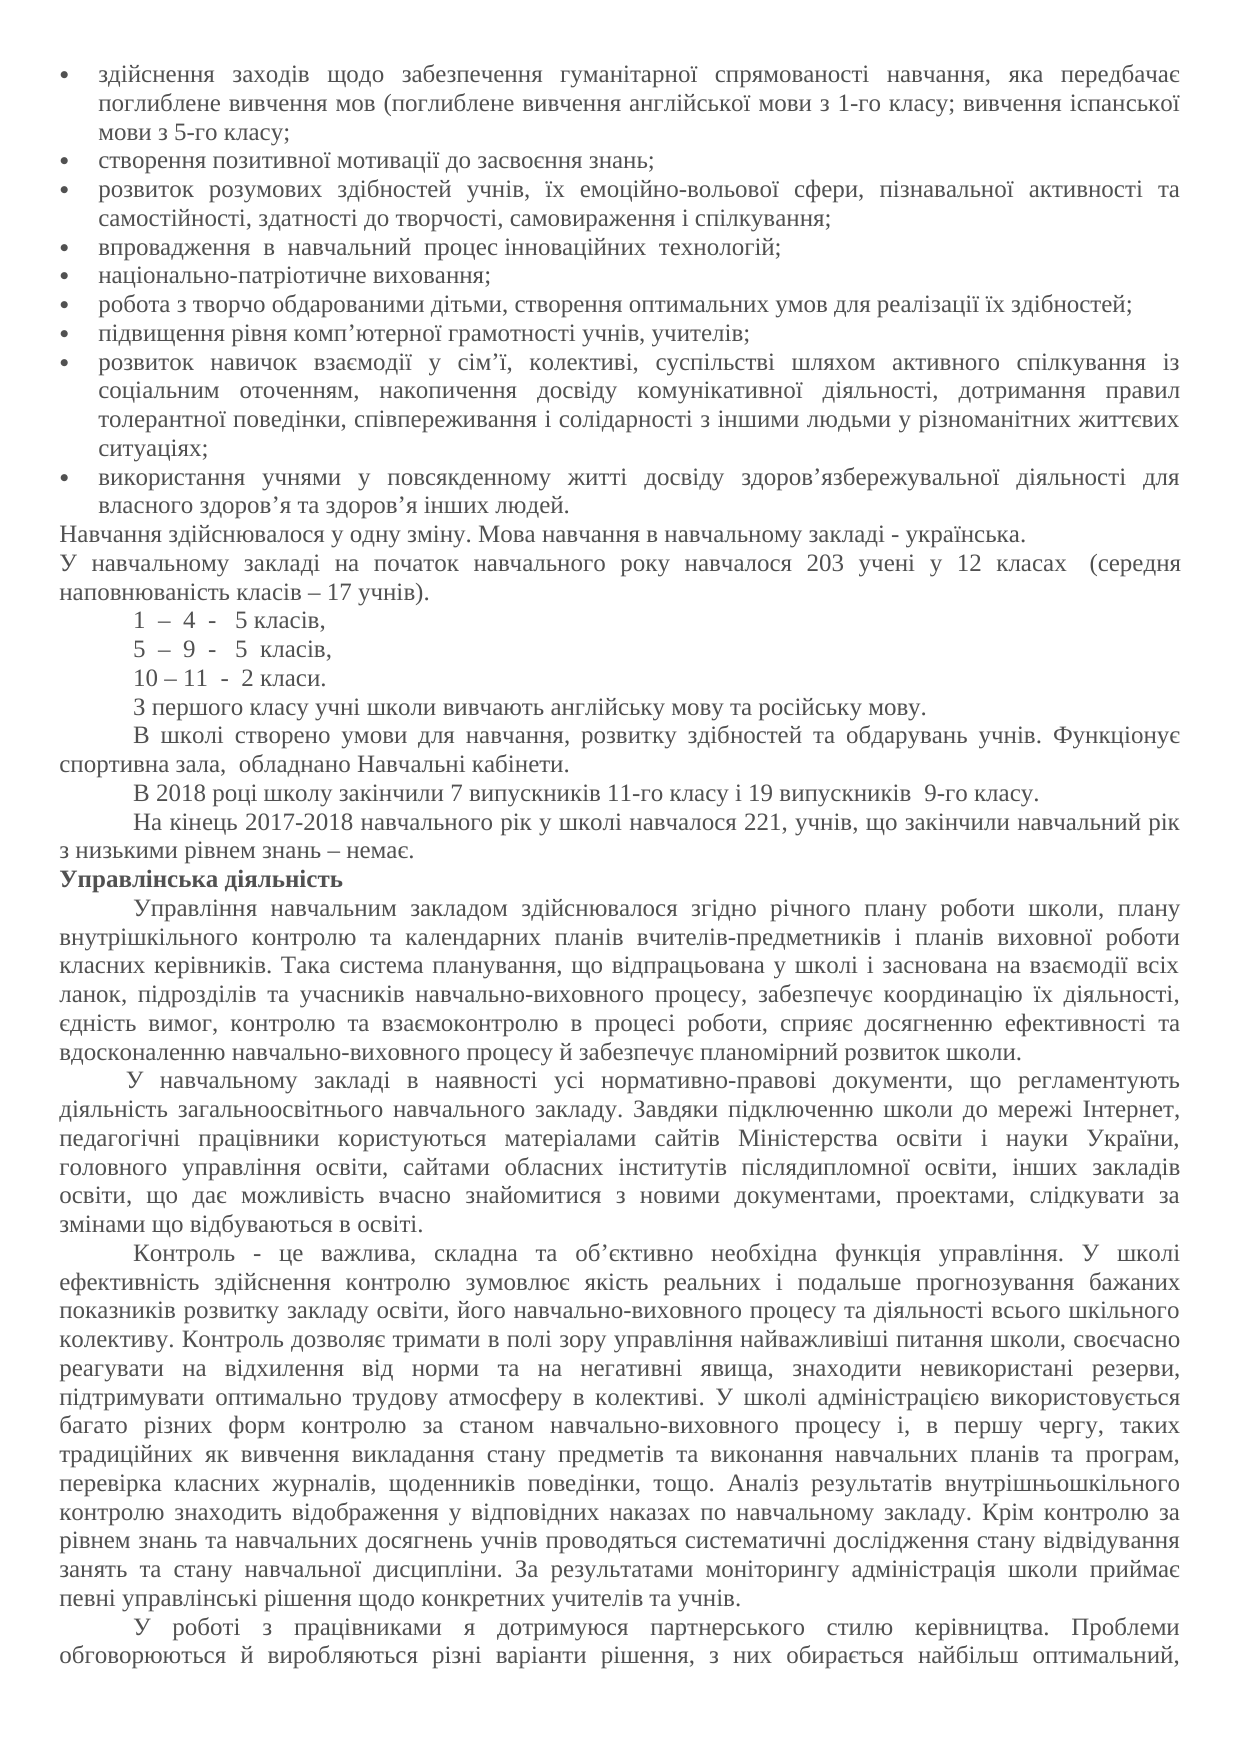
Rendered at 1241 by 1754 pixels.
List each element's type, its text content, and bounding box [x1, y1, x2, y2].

list національно-патріотичне виховання; [61, 260, 1181, 289]
text Управлінська діяльність [59, 864, 1181, 893]
text 1 – 4 - 5 класів, [133, 605, 1181, 634]
text На кінець 2017-2018 навчального рік у школі навчалося 221, учнів, що закінчили навчальний рік з низькими рівнем знань – немає. [59, 807, 1181, 864]
list підвищення рівня комп’ютерної грамотності учнів, учителів; [61, 318, 1181, 347]
list здійснення заходів щодо забезпечення гуманітарної спрямованості навчання, яка передбачає поглиблене вивчення мов (поглиблене вивчення англійської мови з 1-го класу; вивчення іспанської мови з 5-го класу; [61, 59, 1181, 145]
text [59, 1612, 1181, 1669]
text Контроль - це важлива, складна та об’єктивно необхідна функція управління. У школі ефективність здійснення контролю зумовлює якість реальних і подальше прогнозування бажаних показників розвитку закладу освіти, його навчально-виховного процесу та діяльності всього шкільного колективу. Контроль дозволяє тримати в полі зору управління найважливіші питання школи, своєчасно реагувати на відхилення від норми та на негативні явища, знаходити невикористані резерви, підтримувати оптимально трудову атмосферу в колективі. У школі адміністрацією використовується багато різних форм контролю за станом навчально-виховного процесу і, в першу чергу, таких традиційних як вивчення викладання стану предметів та виконання навчальних планів та програм, перевірка класних журналів, щоденників поведінки, тощо. Аналіз результатів внутрішньошкільного контролю знаходить відображення у відповідних наказах по навчальному закладу. Крім контролю за рівнем знань та навчальних досягнень учнів проводяться систематичні дослідження стану відвідування занять та стану навчальної дисципліни. За результатами моніторингу адміністрація школи приймає певні управлінські рішення щодо конкретних учителів та учнів. [59, 1238, 1181, 1612]
text Управління навчальним закладом здійснювалося згідно річного плану роботи школи, плану внутрішкільного контролю та календарних планів вчителів-предметників і планів виховної роботи класних керівників. Така система планування, що відпрацьована у школі і заснована на взаємодії всіх ланок, підрозділів та учасників навчально-виховного процесу, забезпечує координацію їх діяльності, єдність вимог, контролю та взаємоконтролю в процесі роботи, сприяє досягненню ефективності та вдосконаленню навчально-виховного процесу й забезпечує планомірний розвиток школи. [59, 893, 1181, 1065]
text В школі створено умови для навчання, розвитку здібностей та обдарувань учнів. Функціонує спортивна зала, обладнано Навчальні кабінети. [59, 720, 1181, 778]
list використання учнями у повсякденному житті досвіду здоров’язбережувальної діяльності для власного здоров’я та здоров’я інших людей. [61, 462, 1181, 519]
list створення позитивної мотивації до засвоєння знань; [61, 145, 1181, 174]
text 5 – 9 - 5 класів, [133, 634, 1181, 663]
list впровадження в навчальний процес інноваційних технологій; [61, 232, 1181, 260]
text В 2018 році школу закінчили 7 випускників 11-го класу і 19 випускників 9-го класу. [59, 778, 1181, 807]
list робота з творчо обдарованими дітьми, створення оптимальних умов для реалізації їх здібностей; [61, 289, 1181, 318]
text Навчання здійснювалося у одну зміну. Мова навчання в навчальному закладі - українська. [59, 519, 1181, 548]
list розвиток навичок взаємодії у сім’ї, колективі, суспільстві шляхом активного спілкування із соціальним оточенням, накопичення досвіду комунікативної діяльності, дотримання правил толерантної поведінки, співпереживання і солідарності з іншими людьми у різноманітних життєвих ситуаціях; [61, 347, 1181, 462]
list розвиток розумових здібностей учнів, їх емоційно-вольової сфери, пізнавальної активності та самостійності, здатності до творчості, самовираження і спілкування; [61, 174, 1181, 232]
text З першого класу учні школи вивчають англійську мову та російську мову. [59, 692, 1181, 720]
text У навчальному закладі в наявності усі нормативно-правові документи, що регламентують діяльність загальноосвітнього навчального закладу. Завдяки підключенню школи до мережі Інтернет, педагогічні працівники користуються матеріалами сайтів Міністерства освіти і науки України, головного управління освіти, сайтами обласних інститутів післядипломної освіти, інших закладів освіти, що дає можливість вчасно знайомитися з новими документами, проектами, слідкувати за змінами що відбуваються в освіті. [59, 1065, 1181, 1238]
text 10 – 11 - 2 класи. [133, 663, 1181, 692]
text У навчальному закладі на початок навчального року навчалося 203 учені у 12 класах (середня наповнюваність класів – 17 учнів). [59, 548, 1181, 605]
